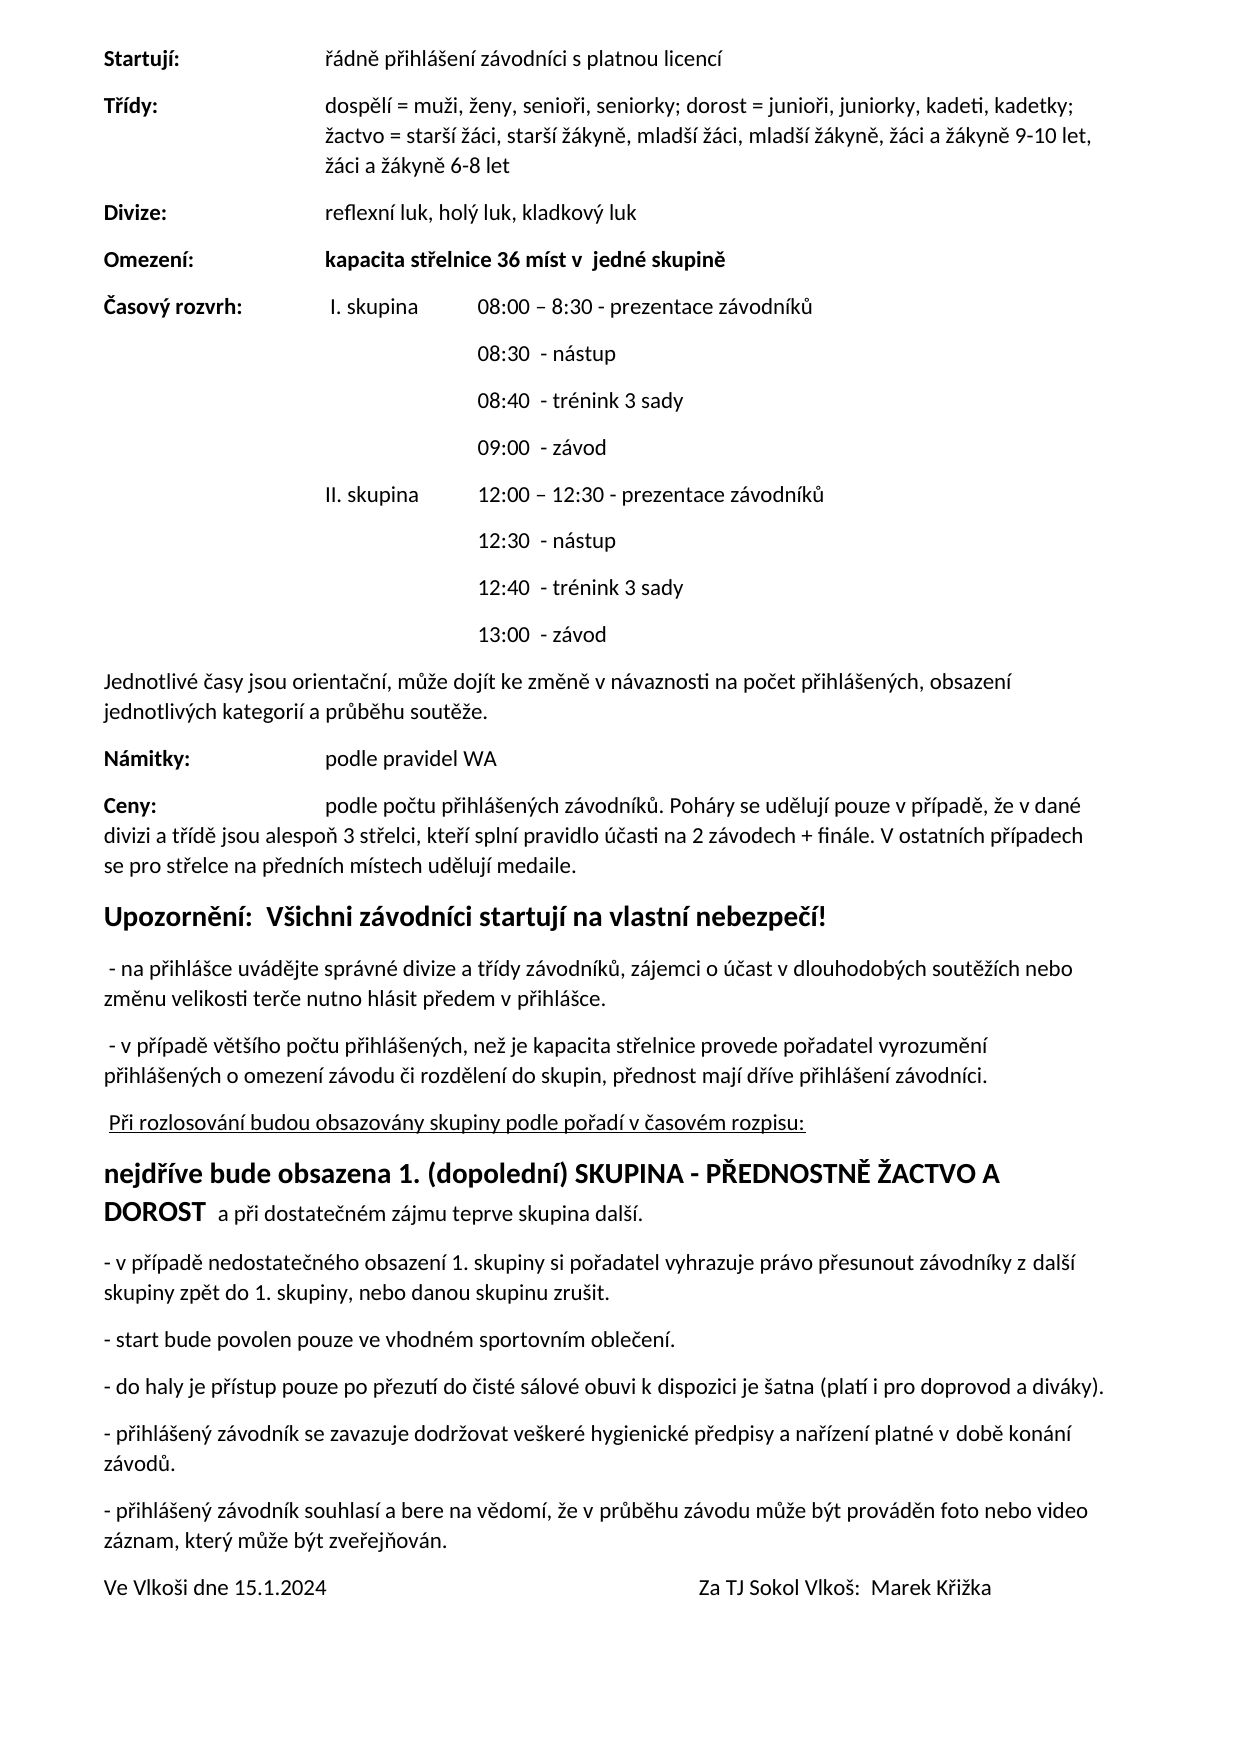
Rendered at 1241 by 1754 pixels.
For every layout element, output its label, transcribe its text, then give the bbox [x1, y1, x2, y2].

text - přihlášený závodník souhlasí a bere na vědomí, že v průběhu závodu může být prováděn foto nebo video záznam, který může být zveřejňován. [103, 1496, 1107, 1554]
text - v případě většího počtu přihlášených, než je kapacita střelnice provede pořadatel vyrozumění přihlášených o omezení závodu či rozdělení do skupin, přednost mají dříve přihlášení závodníci. [103, 1031, 1107, 1089]
text Divize: reflexní luk, holý luk, kladkový luk [103, 198, 1107, 227]
text - v případě nedostatečného obsazení 1. skupiny si pořadatel vyhrazuje právo přesunout závodníky z další skupiny zpět do 1. skupiny, nebo danou skupinu zrušit. [103, 1248, 1107, 1306]
text - přihlášený závodník se zavazuje dodržovat veškeré hygienické předpisy a nařízení platné v době konání závodů. [103, 1419, 1107, 1477]
text Ceny: podle počtu přihlášených závodníků. Poháry se udělují pouze v případě, že v dané divizi a třídě jsou alespoň 3 střelci, kteří splní pravidlo účasti na 2 závodech + finále. V ostatních případech se pro střelce na předních místech udělují medaile. [103, 791, 1107, 880]
text Jednotlivé časy jsou orientační, může dojít ke změně v návaznosti na počet přihlášených, obsazení jednotlivých kategorií a průběhu soutěže. [103, 667, 1107, 726]
text 12:30 - nástup [103, 527, 1107, 555]
text Ve Vlkoši dne 15.1.2024 Za TJ Sokol Vlkoš: Marek Křižka [103, 1573, 1107, 1601]
text Upozornění: Všichni závodníci startují na vlastní nebezpečí! [103, 898, 1107, 934]
text nejdříve bude obsazena 1. (dopolední) SKUPINA - PŘEDNOSTNĚ ŽACTVO A DOROST a při dostatečném zájmu teprve skupina další. [103, 1155, 1107, 1229]
text 09:00 - závod [103, 433, 1107, 461]
text Třídy: dospělí = muži, ženy, senioři, seniorky; dorost = junioři, juniorky, kadeti, kadetky; žactvo = starší žáci, starší žákyně, mladší žáci, mladší žákyně, žáci a žákyně 9-10 let, žáci a žákyně 6-8 let [103, 91, 1107, 180]
text Při rozlosování budou obsazovány skupiny podle pořadí v časovém rozpisu: [103, 1108, 1107, 1136]
text - na přihlášce uvádějte správné divize a třídy závodníků, zájemci o účast v dlouhodobých soutěžích nebo změnu velikosti terče nutno hlásit předem v přihlášce. [103, 954, 1107, 1012]
text 13:00 - závod [103, 620, 1107, 648]
text Námitky: podle pravidel WA [103, 744, 1107, 772]
text Startují: řádně přihlášení závodníci s platnou licencí [103, 44, 1107, 72]
text - do haly je přístup pouze po přezutí do čisté sálové obuvi k dispozici je šatna (platí i pro doprovod a diváky). [103, 1372, 1107, 1400]
text 08:40 - trénink 3 sady [103, 386, 1107, 414]
text - start bude povolen pouze ve vhodném sportovním oblečení. [103, 1325, 1107, 1353]
text Omezení: kapacita střelnice 36 míst v jedné skupině [103, 245, 1107, 273]
text 08:30 - nástup [103, 339, 1107, 367]
text Časový rozvrh: I. skupina 08:00 – 8:30 - prezentace závodníků [103, 292, 1107, 320]
text 12:40 - trénink 3 sady [103, 573, 1107, 602]
text II. skupina 12:00 – 12:30 - prezentace závodníků [103, 480, 1107, 508]
